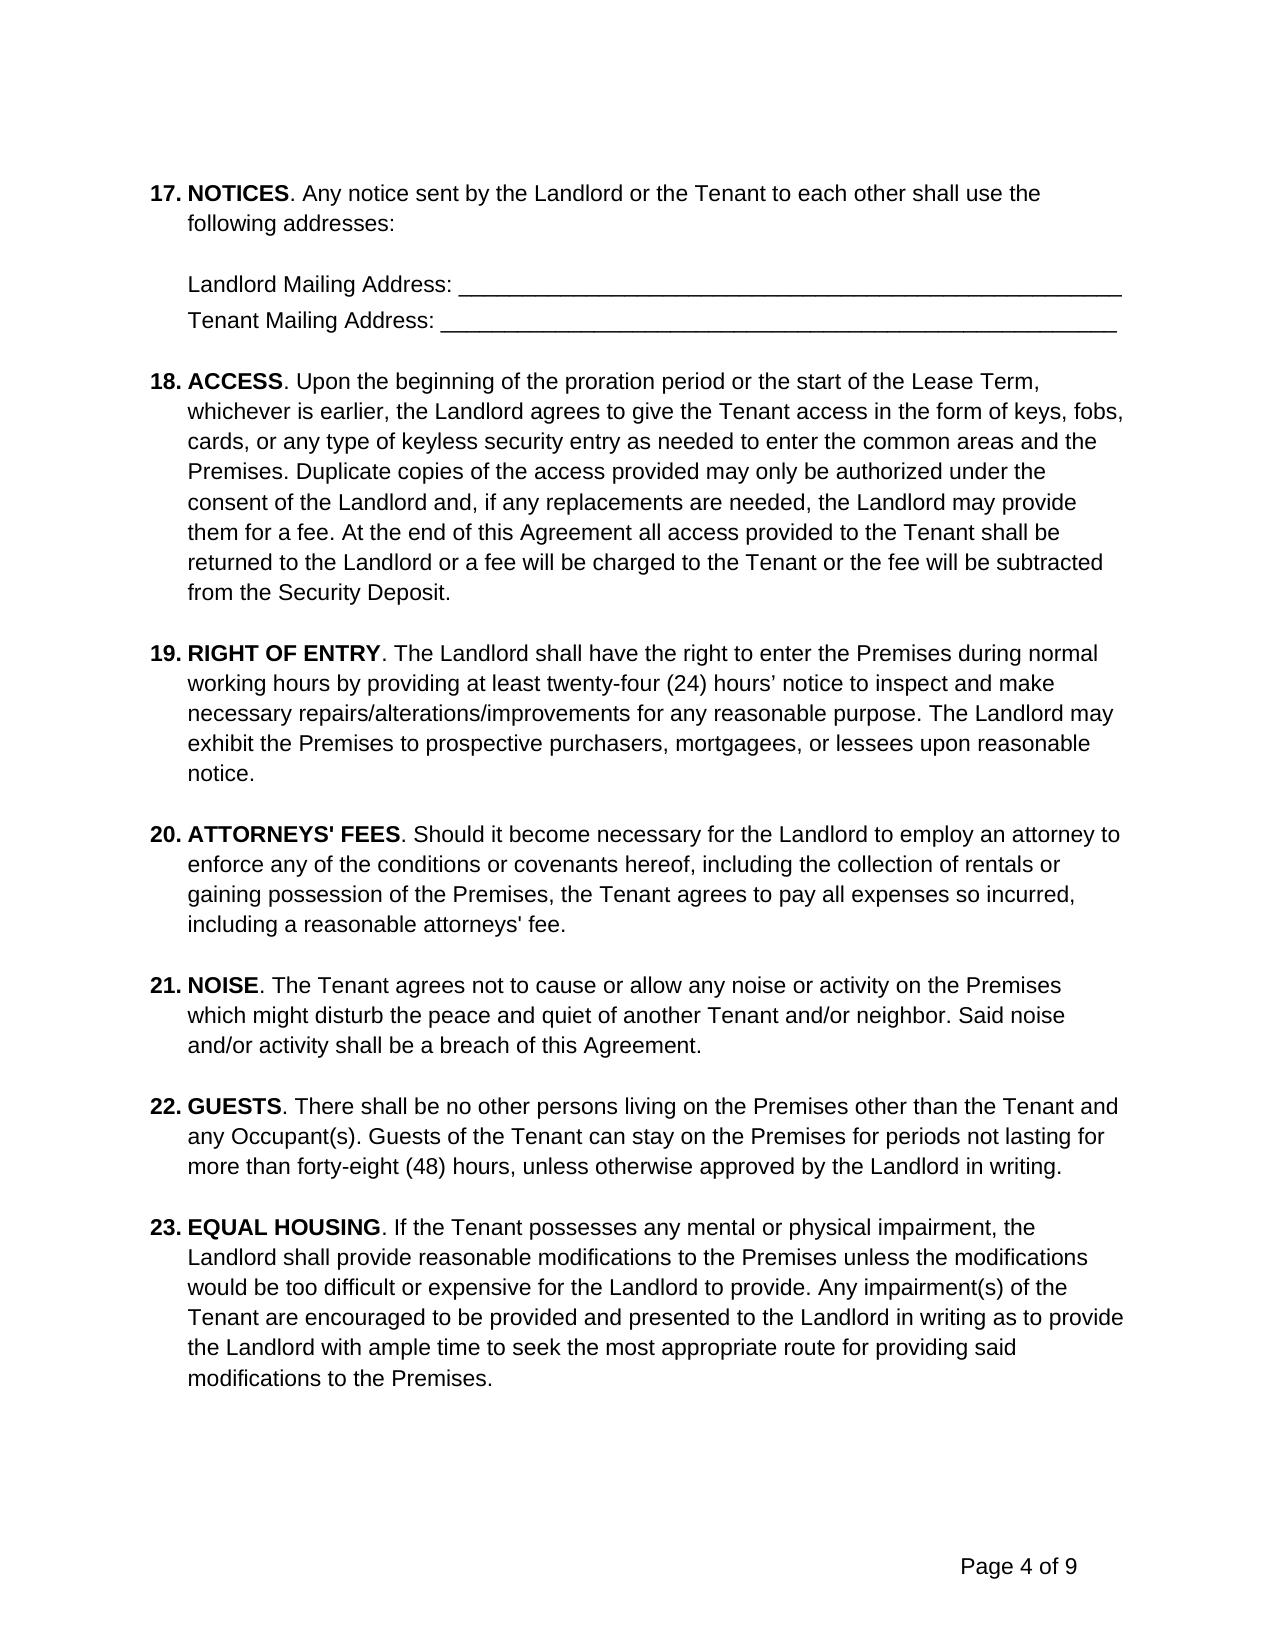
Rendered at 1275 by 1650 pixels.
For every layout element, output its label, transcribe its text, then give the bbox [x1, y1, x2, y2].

list Landlord Mailing Address: ____________________________________________________ [187, 271, 1125, 297]
list NOTICES. Any notice sent by the Landlord or the Tenant to each other shall use the following addresses: [150, 180, 1125, 237]
list EQUAL HOUSING. If the Tenant possesses any mental or physical impairment, the Landlord shall provide reasonable modifications to the Premises unless the modifications would be too difficult or expensive for the Landlord to provide. Any impairment(s) of the Tenant are encouraged to be provided and presented to the Landlord in writing as to provide the Landlord with ample time to seek the most appropriate route for providing said modifications to the Premises. [150, 1213, 1125, 1391]
list GUESTS. There shall be no other persons living on the Premises other than the Tenant and any Occupant(s). Guests of the Tenant can stay on the Premises for periods not lasting for more than forty-eight (48) hours, unless otherwise approved by the Landlord in writing. [150, 1093, 1125, 1179]
list ACCESS. Upon the beginning of the proration period or the start of the Lease Term, whichever is earlier, the Landlord agrees to give the Tenant access in the form of keys, fobs, cards, or any type of keyless security entry as needed to enter the common areas and the Premises. Duplicate copies of the access provided may only be authorized under the consent of the Landlord and, if any replacements are needed, the Landlord may provide them for a fee. At the end of this Agreement all access provided to the Tenant shall be returned to the Landlord or a fee will be charged to the Tenant or the fee will be subtracted from the Security Deposit. [150, 368, 1125, 606]
list Tenant Mailing Address: _____________________________________________________ [187, 307, 1125, 334]
list RIGHT OF ENTRY. The Landlord shall have the right to enter the Premises during normal working hours by providing at least twenty-four (24) hours’ notice to inspect and make necessary repairs/alterations/improvements for any reasonable purpose. The Landlord may exhibit the Premises to prospective purchasers, mortgagees, or lessees upon reasonable notice. [150, 639, 1125, 787]
list NOISE. The Tenant agrees not to cause or allow any noise or activity on the Premises which might disturb the peace and quiet of another Tenant and/or neighbor. Said noise and/or activity shall be a breach of this Agreement. [150, 972, 1125, 1059]
list ATTORNEYS' FEES. Should it become necessary for the Landlord to employ an attorney to enforce any of the conditions or covenants hereof, including the collection of rentals or gaining possession of the Premises, the Tenant agrees to pay all expenses so incurred, including a reasonable attorneys' fee. [150, 821, 1125, 938]
